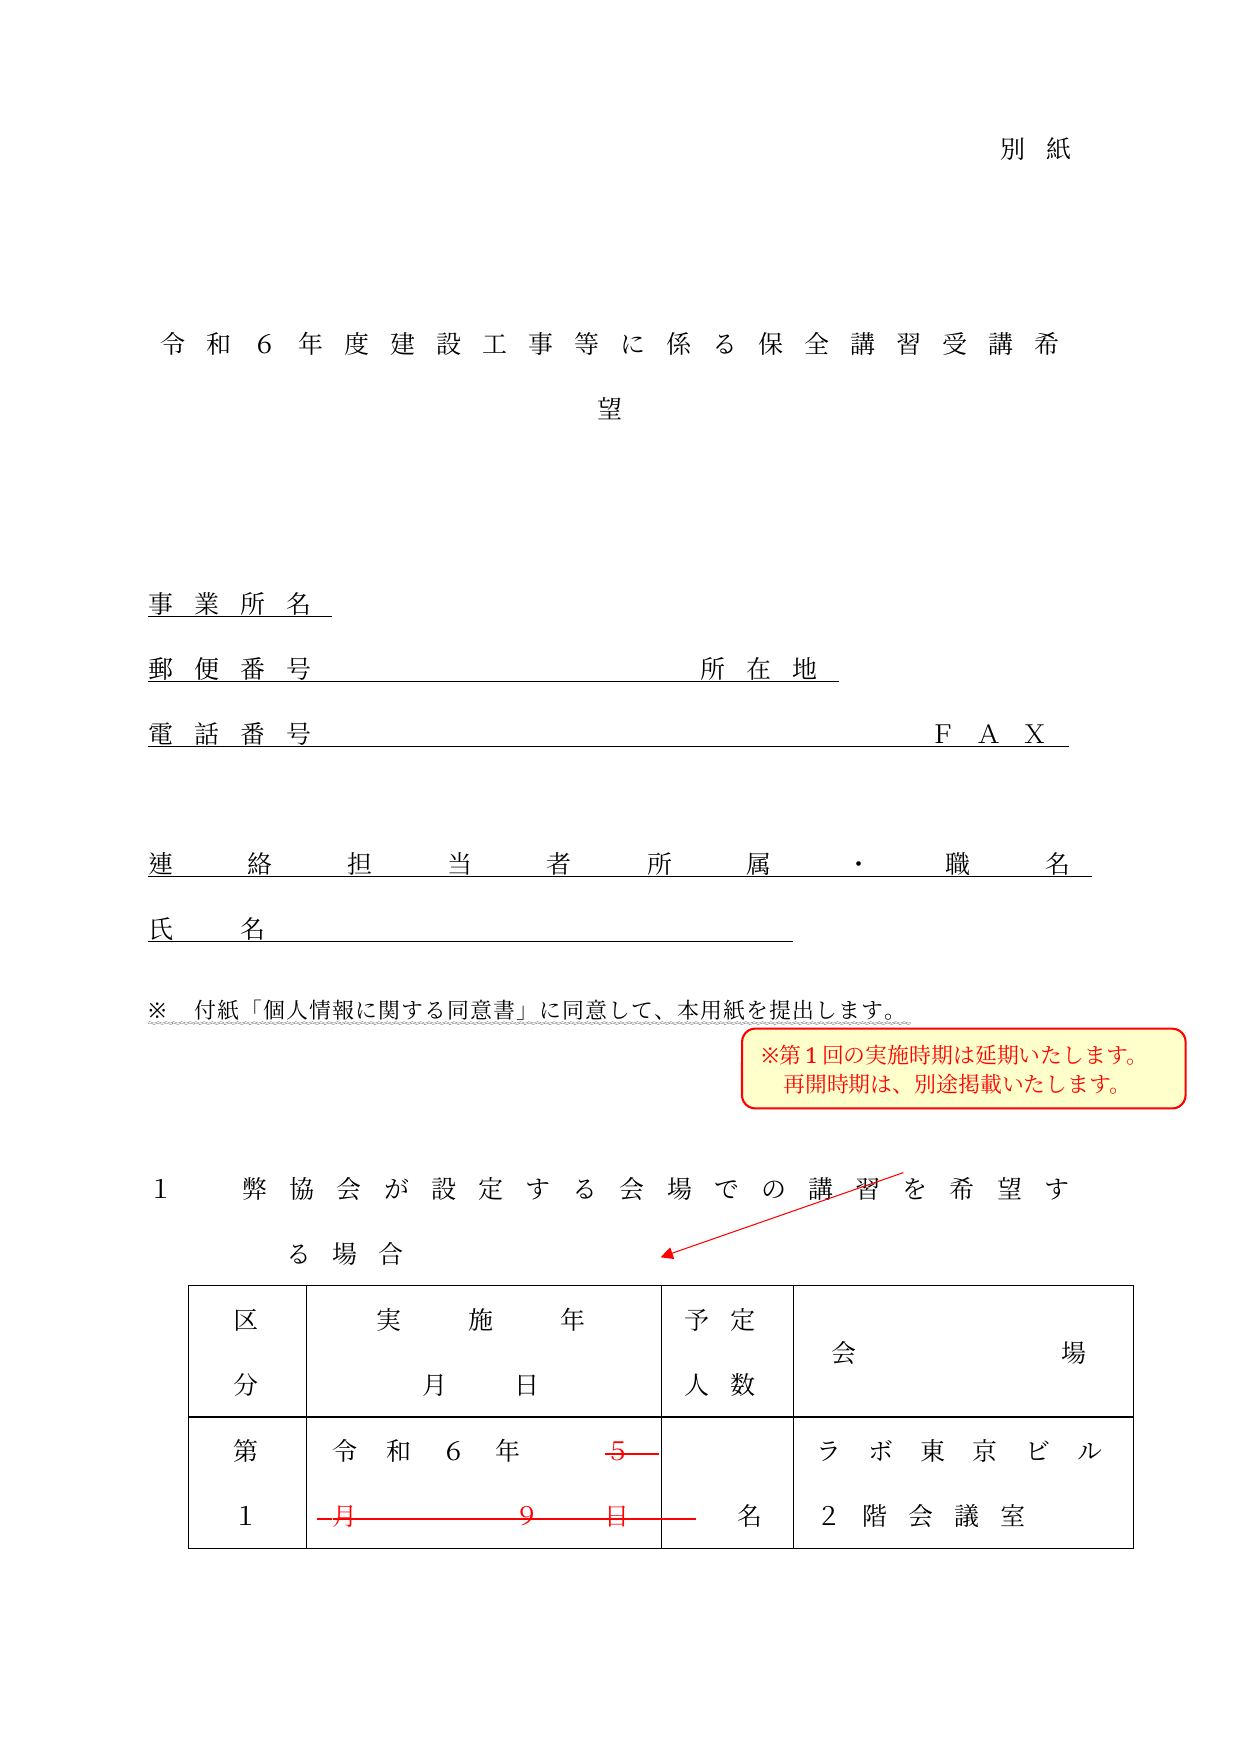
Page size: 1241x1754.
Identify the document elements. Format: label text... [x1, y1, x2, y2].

table_cell ラボ東京ビル２階会議室 [794, 1418, 1133, 1547]
text ※ 付紙「個人情報に関する同意書」に同意して、本用紙を提出します。 [148, 993, 1092, 1025]
table_header 会 場 [794, 1286, 1133, 1416]
text 令和６年度建設工事等に係る保全講習受講希望 [148, 310, 1092, 440]
table_header 予定人数 [662, 1286, 793, 1416]
text 連絡担当者所属・職名 氏 名 [148, 877, 1092, 960]
text 事業所名 [148, 570, 1092, 635]
text 電話番号 ＦＡＸ [148, 700, 1092, 765]
table_header 区 分 [189, 1286, 306, 1416]
text １ 弊協会が設定する会場での講習を希望する場合 [148, 1155, 1092, 1285]
table_cell 令和６年 ５月 ９日（木） [307, 1418, 661, 1547]
table_cell 名 [662, 1418, 793, 1547]
text 別紙 [148, 115, 1092, 180]
table_cell 第１回 [189, 1418, 306, 1547]
text 連絡担当者所属・職名 氏 名 [148, 830, 1092, 876]
table_header 実 施 年 月 日 [307, 1286, 661, 1416]
text 郵便番号 所在地 [148, 635, 1092, 700]
